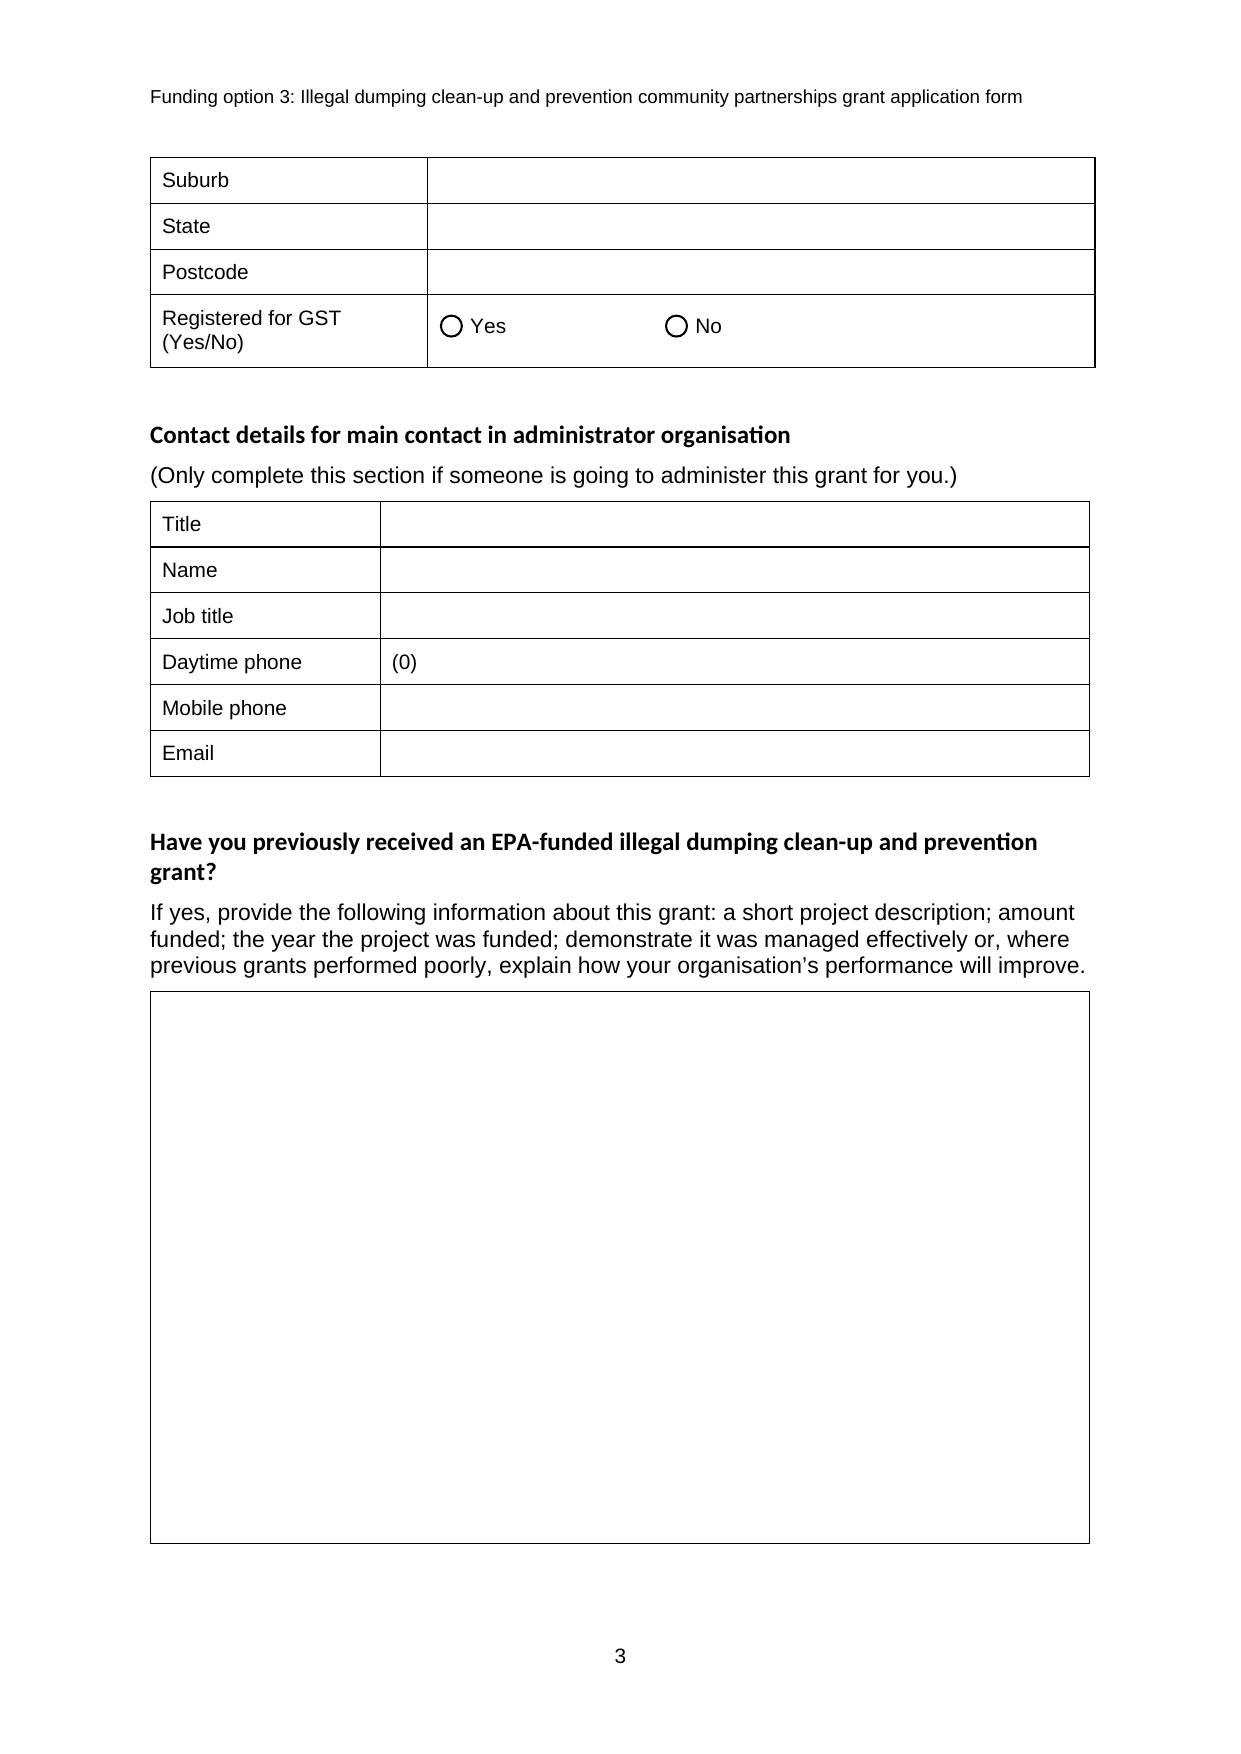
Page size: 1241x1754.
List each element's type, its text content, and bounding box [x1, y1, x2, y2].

table_cell [381, 593, 1089, 638]
table_cell [428, 250, 1094, 294]
text If yes, provide the following information about this grant: a short project description; amount funded; the year the project was funded; demonstrate it was managed effectively or, where previous grants performed poorly, explain how your organisation’s performance will improve. [150, 899, 1090, 978]
table_cell [381, 548, 1089, 592]
text Have you previously received an EPA-funded illegal dumping clean-up and prevention grant? [150, 826, 1090, 887]
table_cell State [151, 204, 427, 248]
table_cell Daytime phone [151, 639, 380, 684]
table_cell Job title [151, 593, 380, 638]
table_header Title [151, 502, 380, 546]
table_cell Mobile phone [151, 685, 380, 730]
table_cell Name [151, 548, 380, 592]
text (Only complete this section if someone is going to administer this grant for you.) [150, 462, 1090, 488]
table_header [381, 502, 1089, 546]
table_cell [428, 295, 1094, 367]
table_header [151, 992, 1089, 1542]
table_cell Suburb [151, 158, 427, 203]
table_cell (0) [381, 639, 1089, 684]
table_cell [428, 158, 1094, 203]
table_cell Email [151, 731, 380, 776]
table_cell [428, 204, 1094, 248]
table_cell Postcode [151, 250, 427, 294]
table_cell [381, 685, 1089, 730]
table_cell Registered for GST (Yes/No) [151, 295, 427, 367]
text Contact details for main contact in administrator organisation [150, 419, 1090, 449]
table_cell [381, 731, 1089, 776]
